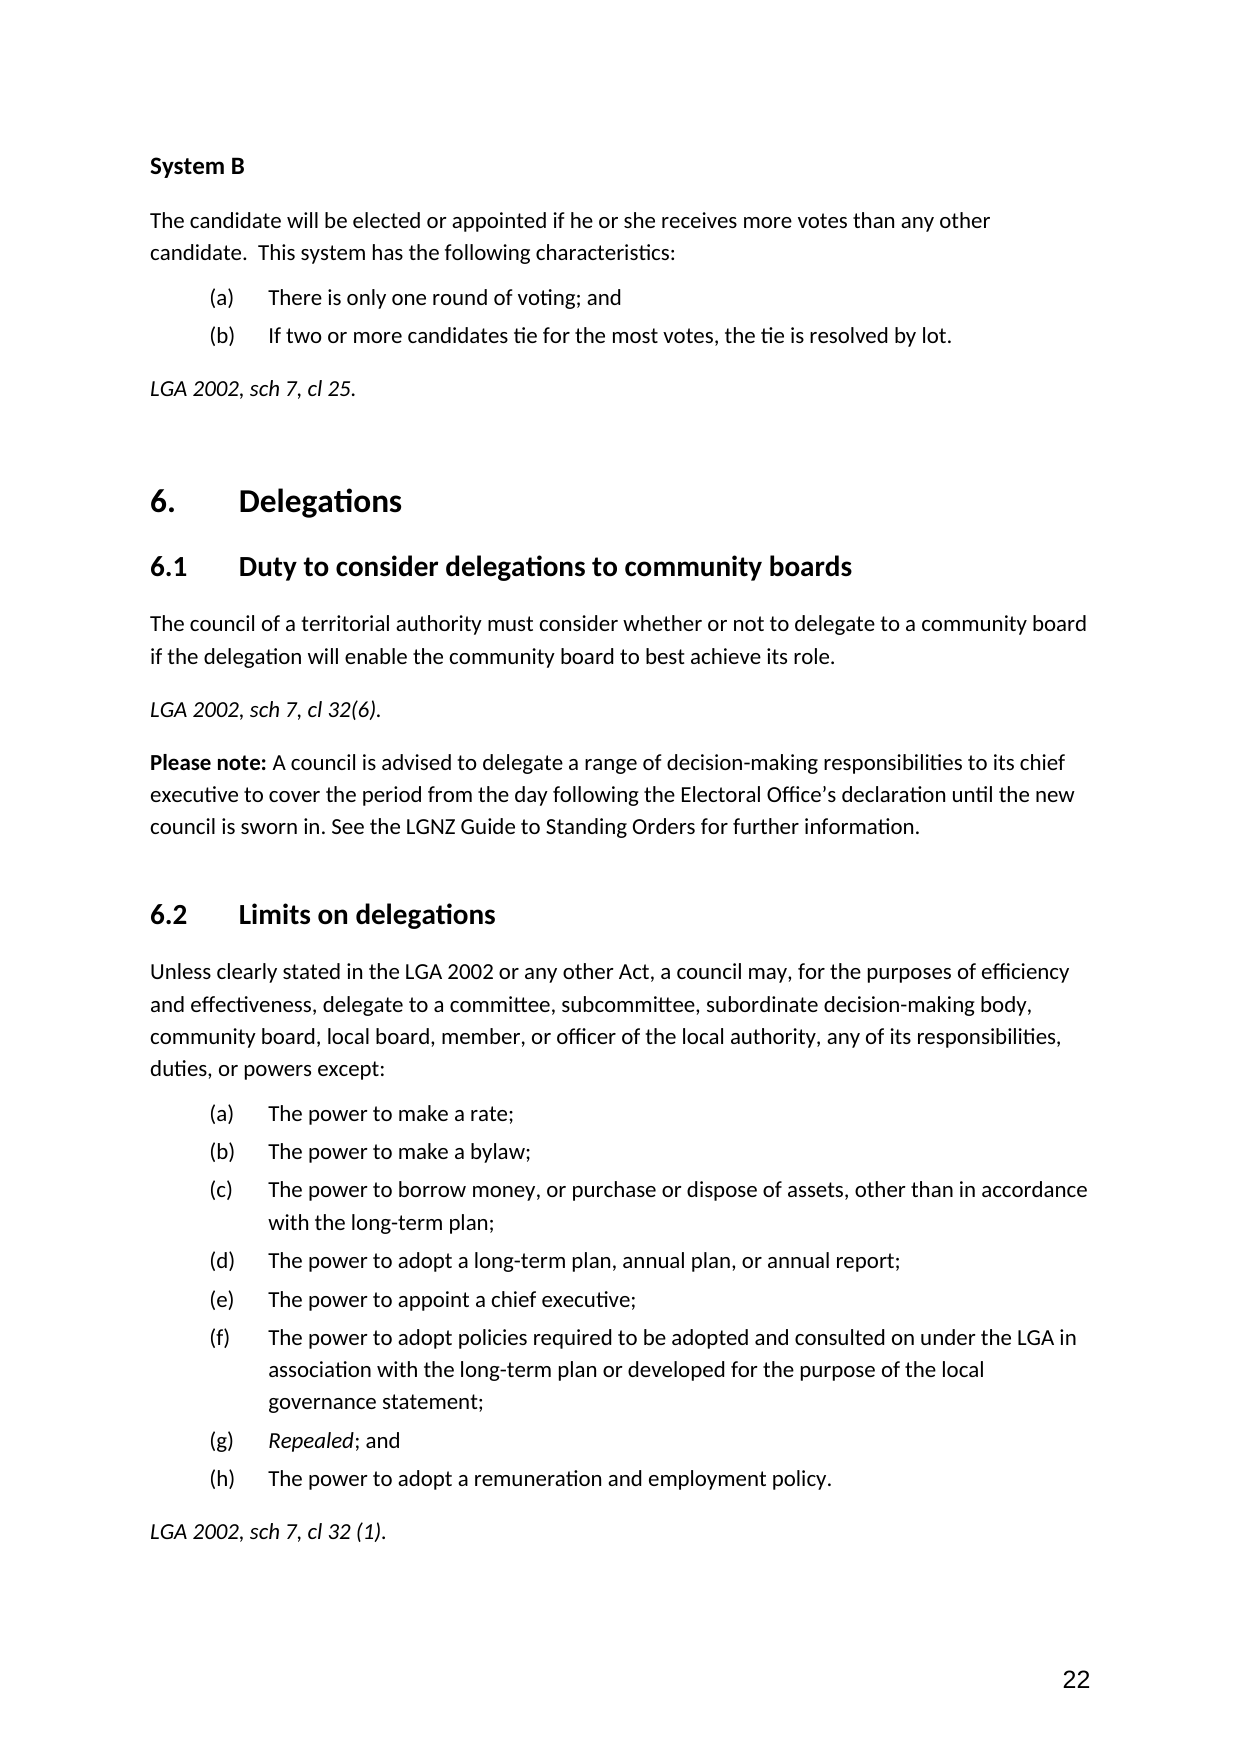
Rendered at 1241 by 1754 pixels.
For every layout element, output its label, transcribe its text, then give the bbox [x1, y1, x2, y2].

text LGA 2002, sch 7, cl 32(6). [150, 695, 1090, 723]
subtitle System B [150, 150, 1090, 181]
list The power to borrow money, or purchase or dispose of assets, other than in accordance with the long-term plan; [209, 1176, 1090, 1236]
text The candidate will be elected or appointed if he or she receives more votes than any other candidate. This system has the following characteristics: [150, 206, 1090, 266]
subtitle Delegations [150, 480, 1090, 521]
list Repealed; and [209, 1426, 1090, 1454]
text LGA 2002, sch 7, cl 32 (1). [150, 1517, 1090, 1545]
subtitle Limits on delegations [150, 896, 1090, 931]
text The council of a territorial authority must consider whether or not to delegate to a community board if the delegation will enable the community board to best achieve its role. [150, 609, 1090, 670]
list There is only one round of voting; and [209, 283, 1090, 311]
text Please note: A council is advised to delegate a range of decision-making responsibilities to its chief executive to cover the period from the day following the Electoral Office’s declaration until the new council is sworn in. See the LGNZ Guide to Standing Orders for further information. [150, 748, 1090, 840]
list The power to adopt a remuneration and employment policy. [209, 1464, 1090, 1492]
text Unless clearly stated in the LGA 2002 or any other Act, a council may, for the purposes of efficiency and effectiveness, delegate to a committee, subcommittee, subordinate decision-making body, community board, local board, member, or officer of the local authority, any of its responsibilities, duties, or powers except: [150, 957, 1090, 1082]
list The power to make a bylaw; [209, 1137, 1090, 1165]
list The power to appoint a chief executive; [209, 1285, 1090, 1313]
text LGA 2002, sch 7, cl 25. [150, 374, 1090, 402]
list The power to adopt a long-term plan, annual plan, or annual report; [209, 1246, 1090, 1274]
subtitle Duty to consider delegations to community boards [150, 548, 1090, 583]
list If two or more candidates tie for the most votes, the tie is resolved by lot. [209, 321, 1090, 349]
list The power to adopt policies required to be adopted and consulted on under the LGA in association with the long-term plan or developed for the purpose of the local governance statement; [209, 1323, 1090, 1416]
list The power to make a rate; [209, 1099, 1090, 1127]
